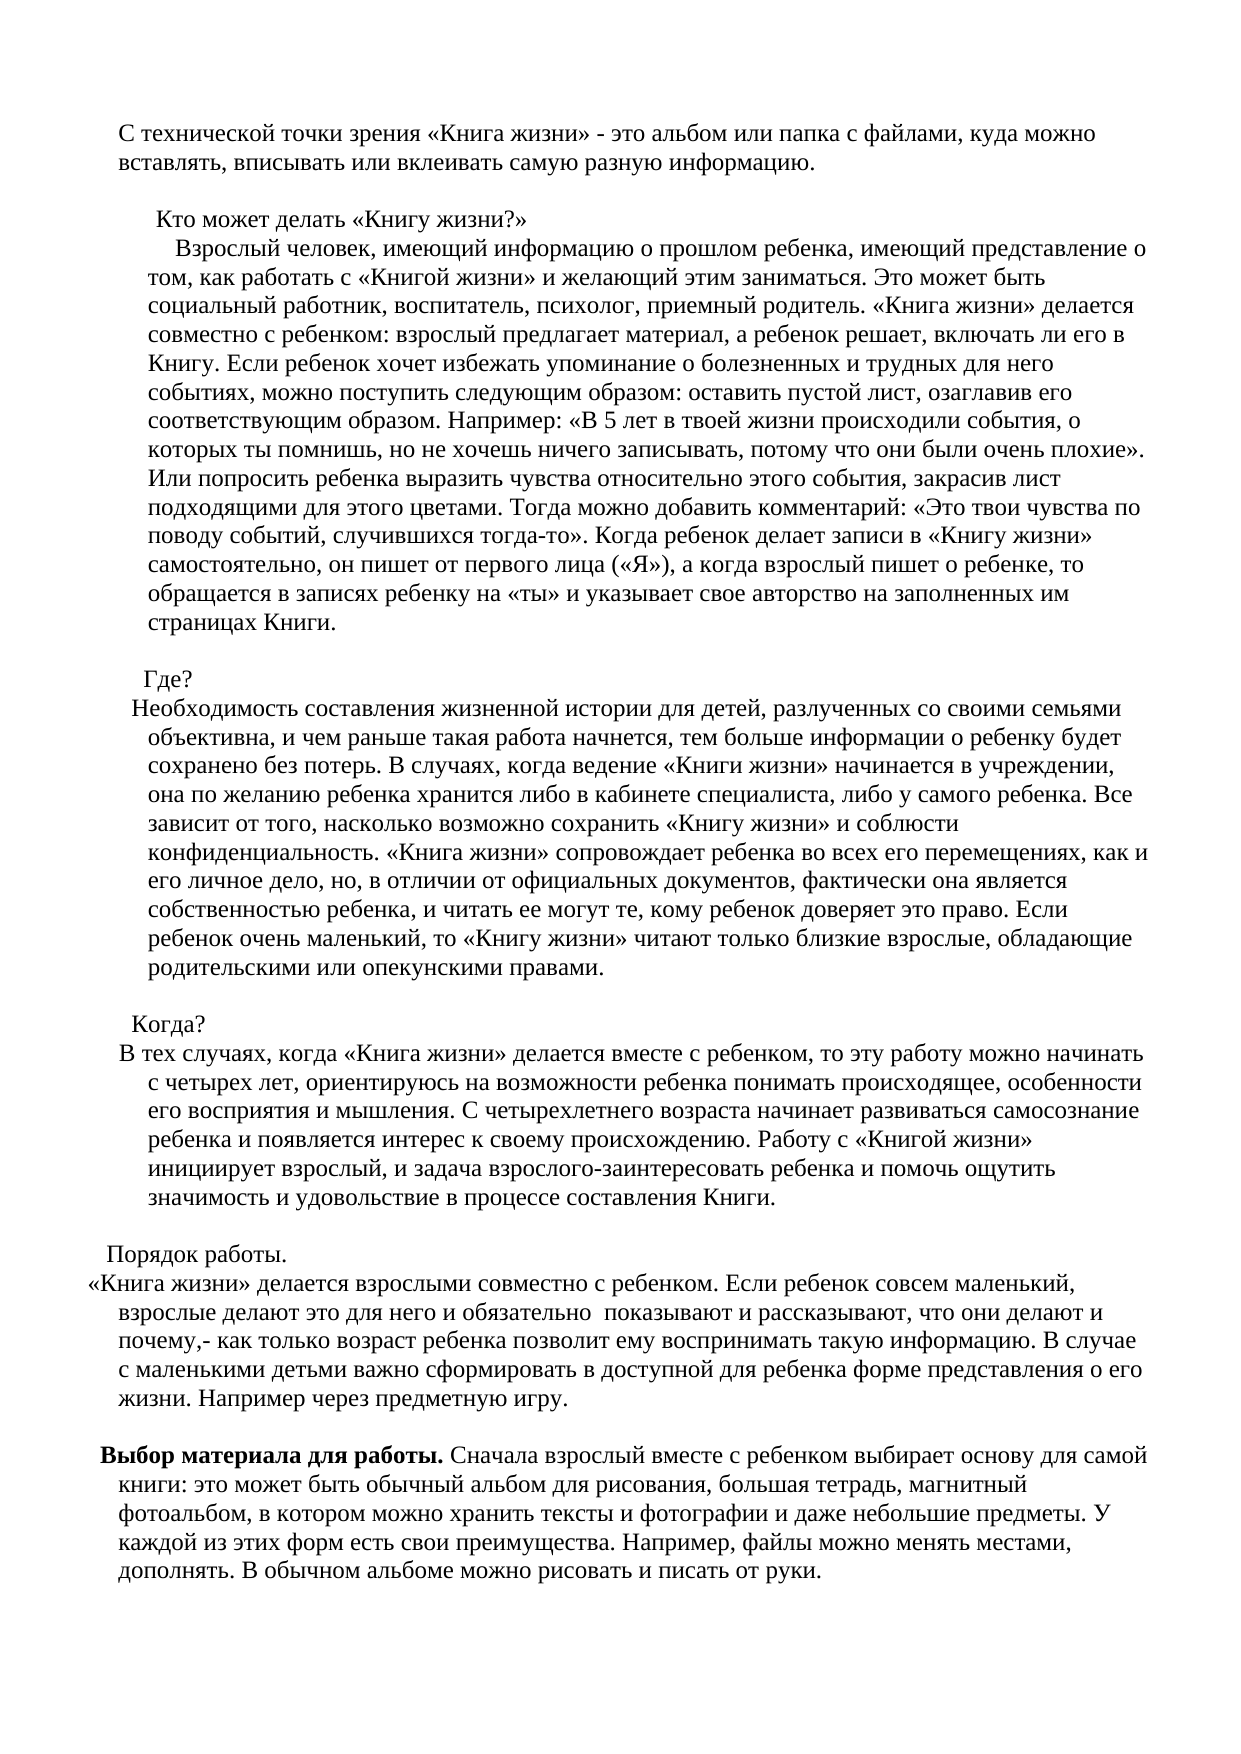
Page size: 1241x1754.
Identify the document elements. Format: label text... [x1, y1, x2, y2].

text Когда? [0, 1009, 1152, 1038]
text Где? [118, 664, 1152, 693]
text Порядок работы. [0, 1239, 1152, 1268]
text Взрослый человек, имеющий информацию о прошлом ребенка, имеющий представление о том, как работать с «Книгой жизни» и желающий этим заниматься. Это может быть социальный работник, воспитатель, психолог, приемный родитель. «Книга жизни» делается совместно с ребенком: взрослый предлагает материал, а ребенок решает, включать ли его в Книгу. Если ребенок хочет избежать упоминание о болезненных и трудных для него событиях, можно поступить следующим образом: оставить пустой лист, озаглавив его соответствующим образом. Например: «В 5 лет в твоей жизни происходили события, о которых ты помнишь, но не хочешь ничего записывать, потому что они были очень плохие». Или попросить ребенка выразить чувства относительно этого события, закрасив лист подходящими для этого цветами. Тогда можно добавить комментарий: «Это твои чувства по поводу событий, случившихся тогда-то». Когда ребенок делает записи в «Книгу жизни» самостоятельно, он пишет от первого лица («Я»), а когда взрослый пишет о ребенке, то обращается в записях ребенку на «ты» и указывает свое авторство на заполненных им страницах Книги. [0, 233, 1152, 636]
text Выбор материала для работы. Сначала взрослый вместе с ребенком выбирает основу для самой книги: это может быть обычный альбом для рисования, большая тетрадь, магнитный фотоальбом, в котором можно хранить тексты и фотографии и даже небольшие предметы. У каждой из этих форм есть свои преимущества. Например, файлы можно менять местами, дополнять. В обычном альбоме можно рисовать и писать от руки. [0, 1441, 1152, 1584]
text «Книга жизни» делается взрослыми совместно с ребенком. Если ребенок совсем маленький, взрослые делают это для него и обязательно показывают и рассказывают, что они делают и почему,- как только возраст ребенка позволит ему воспринимать такую информацию. В случае с маленькими детьми важно сформировать в доступной для ребенка форме представления о его жизни. Например через предметную игру. [0, 1268, 1152, 1412]
text С технической точки зрения «Книга жизни» - это альбом или папка с файлами, куда можно вставлять, вписывать или вклеивать самую разную информацию. [118, 118, 1152, 176]
text Кто может делать «Книгу жизни?» [118, 204, 1152, 233]
text Необходимость составления жизненной истории для детей, разлученных со своими семьями объективна, и чем раньше такая работа начнется, тем больше информации о ребенку будет сохранено без потерь. В случаях, когда ведение «Книги жизни» начинается в учреждении, она по желанию ребенка хранится либо в кабинете специалиста, либо у самого ребенка. Все зависит от того, насколько возможно сохранить «Книгу жизни» и соблюсти конфиденциальность. «Книга жизни» сопровождает ребенка во всех его перемещениях, как и его личное дело, но, в отличии от официальных документов, фактически она является собственностью ребенка, и читать ее могут те, кому ребенок доверяет это право. Если ребенок очень маленький, то «Книгу жизни» читают только близкие взрослые, обладающие родительскими или опекунскими правами. [0, 693, 1152, 981]
text В тех случаях, когда «Книга жизни» делается вместе с ребенком, то эту работу можно начинать с четырех лет, ориентируюсь на возможности ребенка понимать происходящее, особенности его восприятия и мышления. С четырехлетнего возраста начинает развиваться самосознание ребенка и появляется интерес к своему происхождению. Работу с «Книгой жизни» инициирует взрослый, и задача взрослого-заинтересовать ребенка и помочь ощутить значимость и удовольствие в процессе составления Книги. [0, 1038, 1152, 1211]
